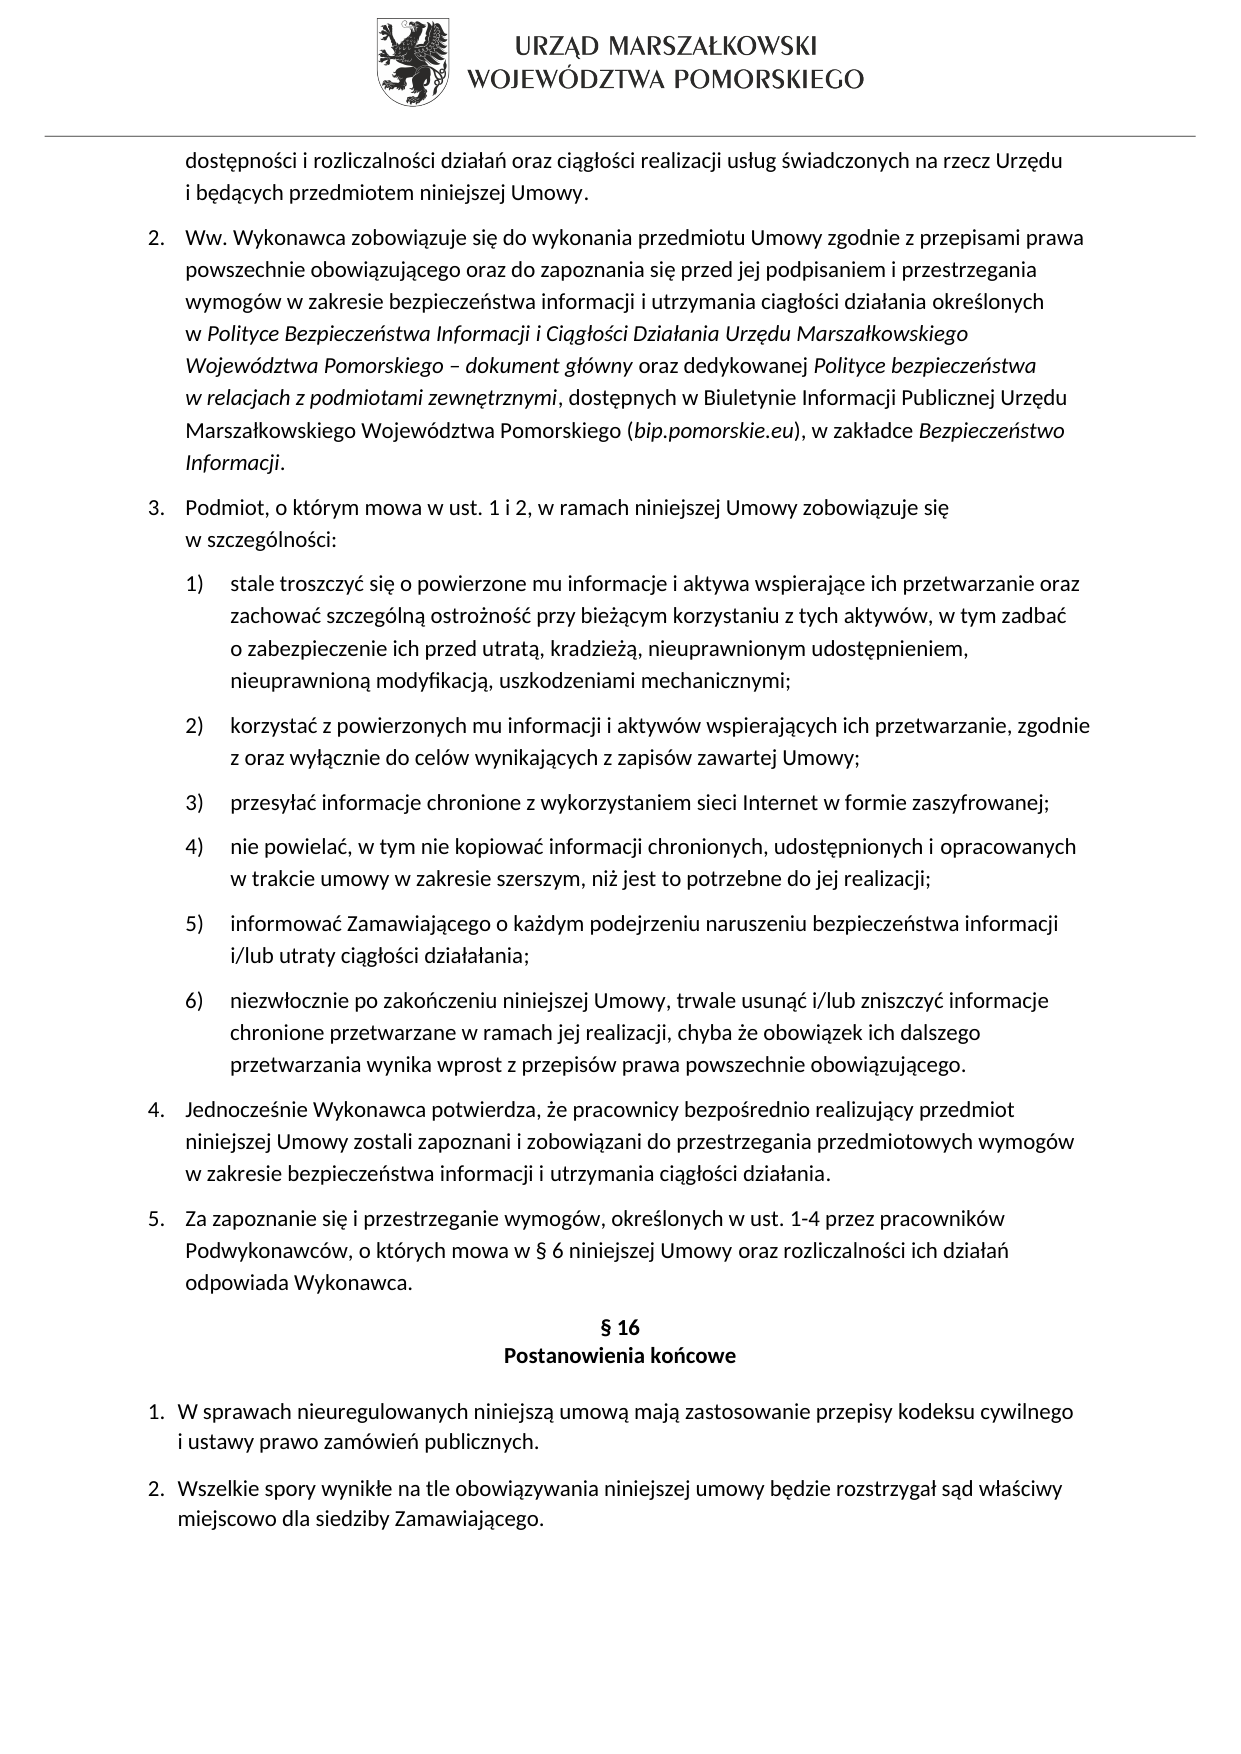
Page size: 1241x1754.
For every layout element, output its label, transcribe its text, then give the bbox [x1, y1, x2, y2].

list przesyłać informacje chronione z wykorzystaniem sieci Internet w formie zaszyfrowanej; [185, 788, 1092, 816]
list Ww. Wykonawca zobowiązuje się do wykonania przedmiotu Umowy zgodnie z przepisami prawa powszechnie obowiązującego oraz do zapoznania się przed jej podpisaniem i przestrzegania wymogów w zakresie bezpieczeństwa informacji i utrzymania ciagłości działania określonych w Polityce Bezpieczeństwa Informacji i Ciągłości Działania Urzędu Marszałkowskiego Województwa Pomorskiego – dokument główny oraz dedykowanej Polityce bezpieczeństwa w relacjach z podmiotami zewnętrznymi, dostępnych w Biuletynie Informacji Publicznej Urzędu Marszałkowskiego Województwa Pomorskiego (bip.pomorskie.eu), w zakładce Bezpieczeństwo Informacji. [148, 223, 1092, 476]
picture [44, 18, 1196, 137]
list korzystać z powierzonych mu informacji i aktywów wspierających ich przetwarzanie, zgodnie z oraz wyłącznie do celów wynikających z zapisów zawartej Umowy; [185, 711, 1092, 771]
list informować Zamawiającego o każdym podejrzeniu naruszeniu bezpieczeństwa informacji i/lub utraty ciągłości działałania; [185, 909, 1092, 969]
text Postanowienia końcowe [148, 1341, 1092, 1369]
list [148, 146, 1092, 206]
text § 16 [148, 1313, 1092, 1341]
list stale troszczyć się o powierzone mu informacje i aktywa wspierające ich przetwarzanie oraz zachować szczególną ostrożność przy bieżącym korzystaniu z tych aktywów, w tym zadbać o zabezpieczenie ich przed utratą, kradzieżą, nieuprawnionym udostępnieniem, nieuprawnioną modyfikacją, uszkodzeniami mechanicznymi; [185, 569, 1092, 694]
list Jednocześnie Wykonawca potwierdza, że pracownicy bezpośrednio realizujący przedmiot niniejszej Umowy zostali zapoznani i zobowiązani do przestrzegania przedmiotowych wymogów w zakresie bezpieczeństwa informacji i utrzymania ciągłości działania. [148, 1095, 1092, 1187]
list Za zapoznanie się i przestrzeganie wymogów, określonych w ust. 1-4 przez pracowników Podwykonawców, o których mowa w § 6 niniejszej Umowy oraz rozliczalności ich działań odpowiada Wykonawca. [148, 1204, 1092, 1297]
list W sprawach nieuregulowanych niniejszą umową mają zastosowanie przepisy kodeksu cywilnego i ustawy prawo zamówień publicznych. [148, 1397, 1092, 1456]
list Podmiot, o którym mowa w ust. 1 i 2, w ramach niniejszej Umowy zobowiązuje się w szczególności: [148, 493, 1092, 553]
list nie powielać, w tym nie kopiować informacji chronionych, udostępnionych i opracowanych w trakcie umowy w zakresie szerszym, niż jest to potrzebne do jej realizacji; [185, 832, 1092, 892]
list niezwłocznie po zakończeniu niniejszej Umowy, trwale usunąć i/lub zniszczyć informacje chronione przetwarzane w ramach jej realizacji, chyba że obowiązek ich dalszego przetwarzania wynika wprost z przepisów prawa powszechnie obowiązującego. [185, 986, 1092, 1078]
list Wszelkie spory wynikłe na tle obowiązywania niniejszej umowy będzie rozstrzygał sąd właściwy miejscowo dla siedziby Zamawiającego. [148, 1474, 1092, 1533]
